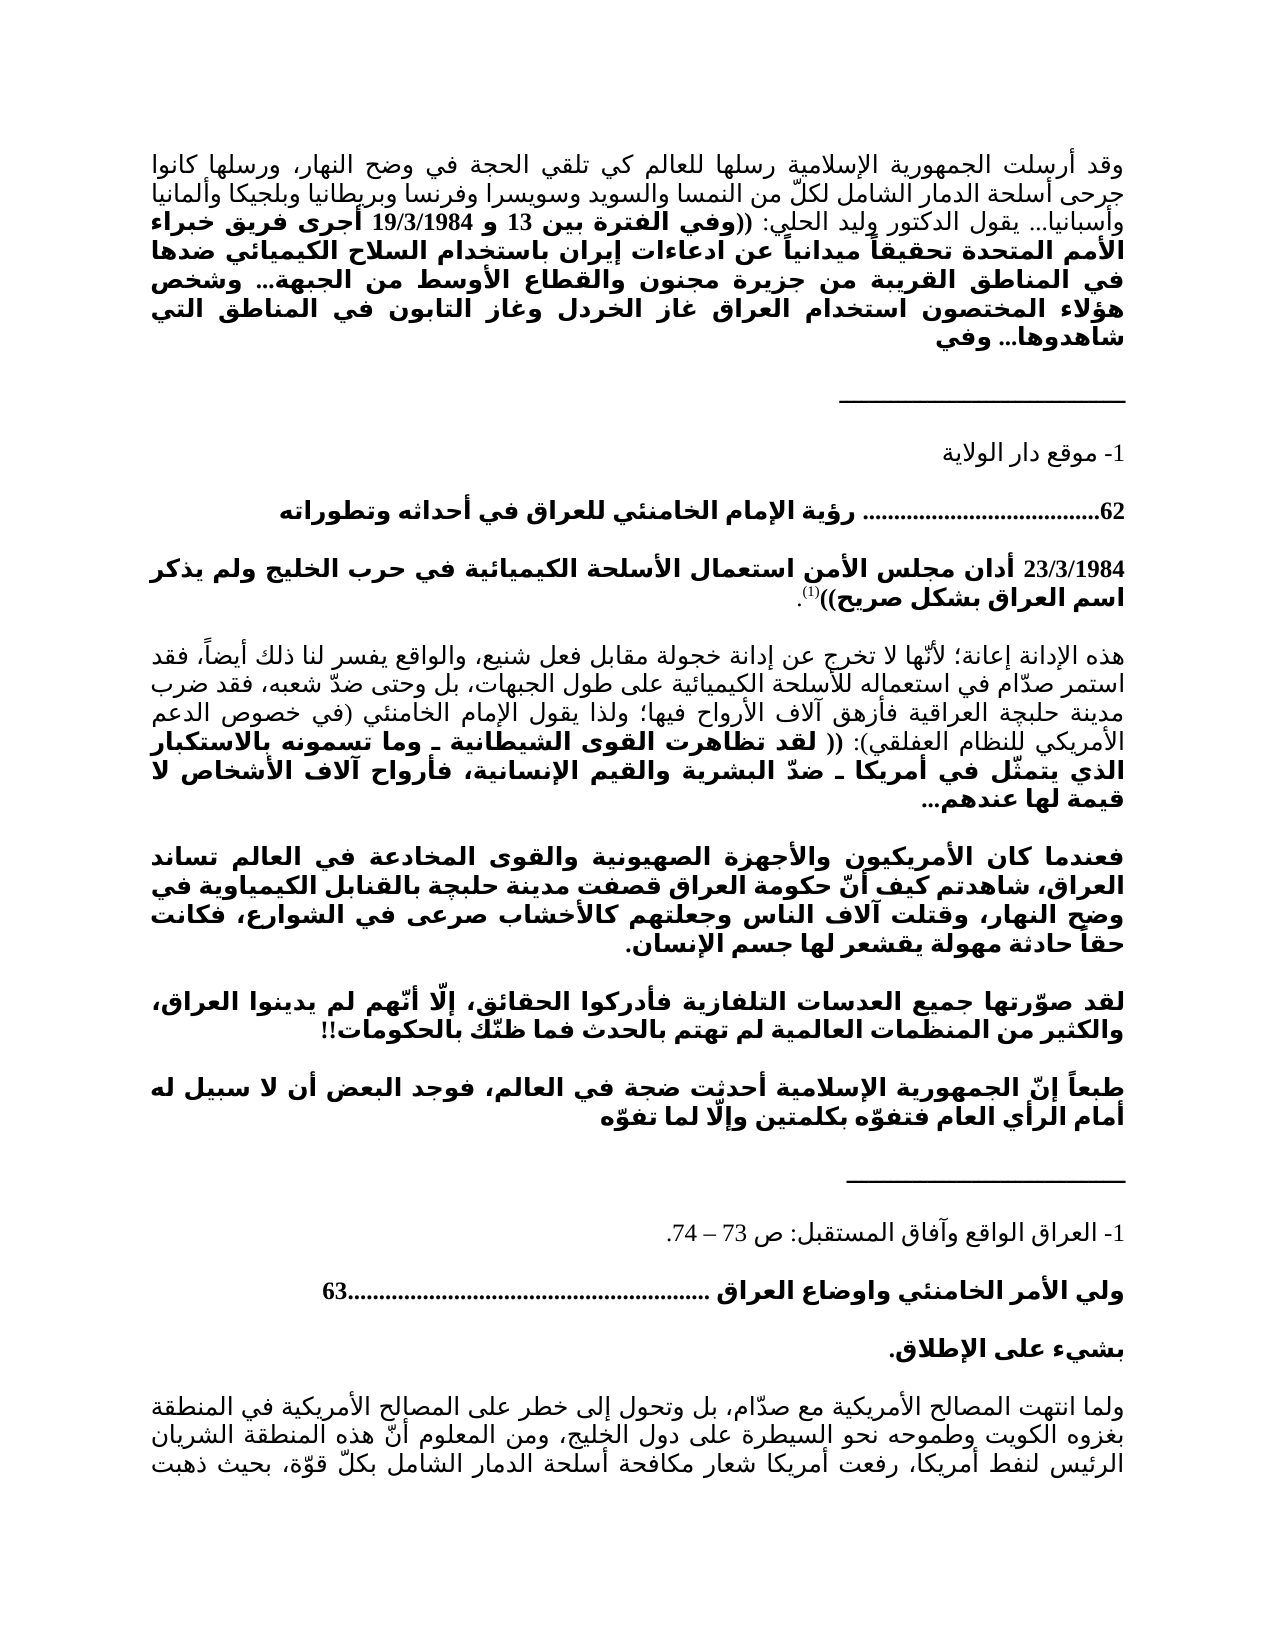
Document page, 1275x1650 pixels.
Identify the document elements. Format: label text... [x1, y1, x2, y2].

text 1- العراق الواقع وآفاق المستقبل: ص 73 – 74. [150, 1218, 1125, 1247]
text ولي الأمر الخامنئي واوضاع العراق ..........................................................63 [150, 1276, 1125, 1304]
text لقد صوّرتها جميع العدسات التلفازية فأدركوا الحقائق، إلّا أنّهم لم يدينوا العراق، والكثير من المنظمات العالمية لم تهتم بالحدث فما ظنّك بالحكومات!! [150, 987, 1125, 1044]
text ــــــــــــــــــــــــــــــــــــــ [150, 1160, 1125, 1189]
text فعندما كان الأمريكيون والأجهزة الصهيونية والقوى المخادعة في العالم تساند العراق، شاهدتم كيف أنّ حكومة العراق قصفت مدينة حلبچة بالقنابل الكيمياوية في وضح النهار، وقتلت آلاف الناس وجعلتهم كالأخشاب صرعى في الشوارع، فكانت حقاً حادثة مهولة يقشعر لها جسم الإنسان. [150, 842, 1125, 957]
text 1- موقع دار الولاية [150, 438, 1125, 467]
text هذه الإدانة إعانة؛ لأنّها لا تخرج عن إدانة خجولة مقابل فعل شنيع، والواقع يفسر لنا ذلك أيضاً، فقد استمر صدّام في استعماله للأسلحة الكيميائية على طول الجبهات، بل وحتى ضدّ شعبه، فقد ضرب مدينة حلبچة العراقية فأزهق آلاف الأرواح فيها؛ ولذا يقول الإمام الخامنئي (في خصوص الدعم الأمريكي للنظام العفلقي): (( لقد تظاهرت القوى الشيطانية ـ وما تسمونه بالاستكبار الذي يتمثّل في أمريكا ـ ضدّ البشرية والقيم الإنسانية، فأرواح آلاف الأشخاص لا قيمة لها عندهم... [150, 641, 1125, 813]
text بشيء على الإطلاق. [150, 1334, 1125, 1362]
text طبعاً إنّ الجمهورية الإسلامية أحدثت ضجة في العالم، فوجد البعض أن لا سبيل له أمام الرأي العام فتفوّه بكلمتين وإلّا لما تفوّه [150, 1073, 1125, 1131]
text 23/3/1984 أدان مجلس الأمن استعمال الأسلحة الكيميائية في حرب الخليج ولم يذكر اسم العراق بشكل صريح))(1). [150, 554, 1125, 612]
text 62...................................... رؤية الإمام الخامنئي للعراق في أحداثه وتطوراته [150, 496, 1125, 525]
text ـــــــــــــــــــــــــــــــــــــــ [150, 380, 1125, 409]
text وقد أرسلت الجمهورية الإسلامية رسلها للعالم كي تلقي الحجة في وضح النهار، ورسلها كانوا جرحى أسلحة الدمار الشامل لكلّ من النمسا والسويد وسويسرا وفرنسا وبريطانيا وبلجيكا وألمانيا وأسبانيا... يقول الدكتور وليد الحلي: ((وفي الفترة بين 13 و 19/3/1984 أجرى فريق خبراء الأمم المتحدة تحقيقاً ميدانياً عن ادعاءات إيران باستخدام السلاح الكيميائي ضدها في المناطق القريبة من جزيرة مجنون والقطاع الأوسط من الجبهة... وشخص هؤلاء المختصون استخدام العراق غاز الخردل وغاز التابون في المناطق التي شاهدوها... وفي [150, 150, 1125, 351]
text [150, 1392, 1125, 1478]
